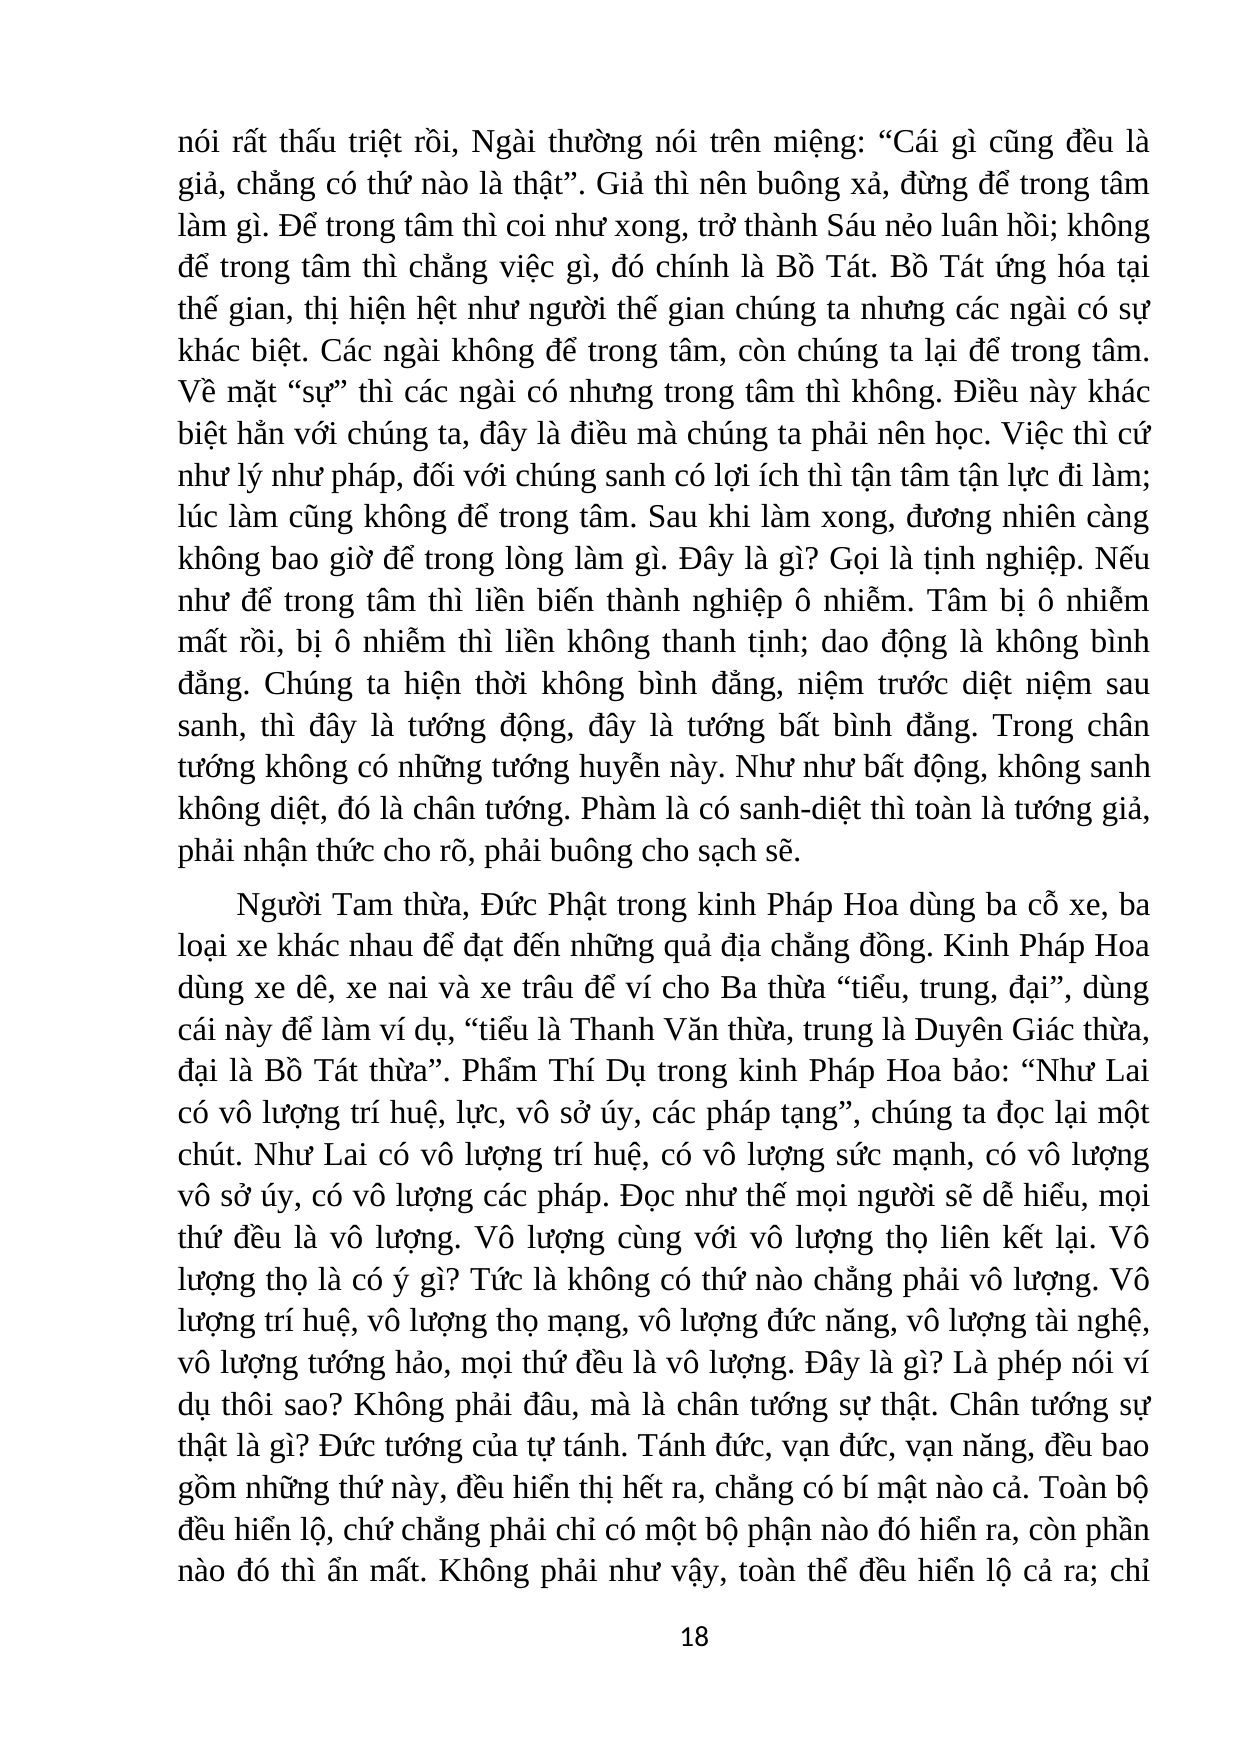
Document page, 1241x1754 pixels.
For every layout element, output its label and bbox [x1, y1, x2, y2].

text [177, 881, 1152, 1589]
text [177, 118, 1152, 868]
